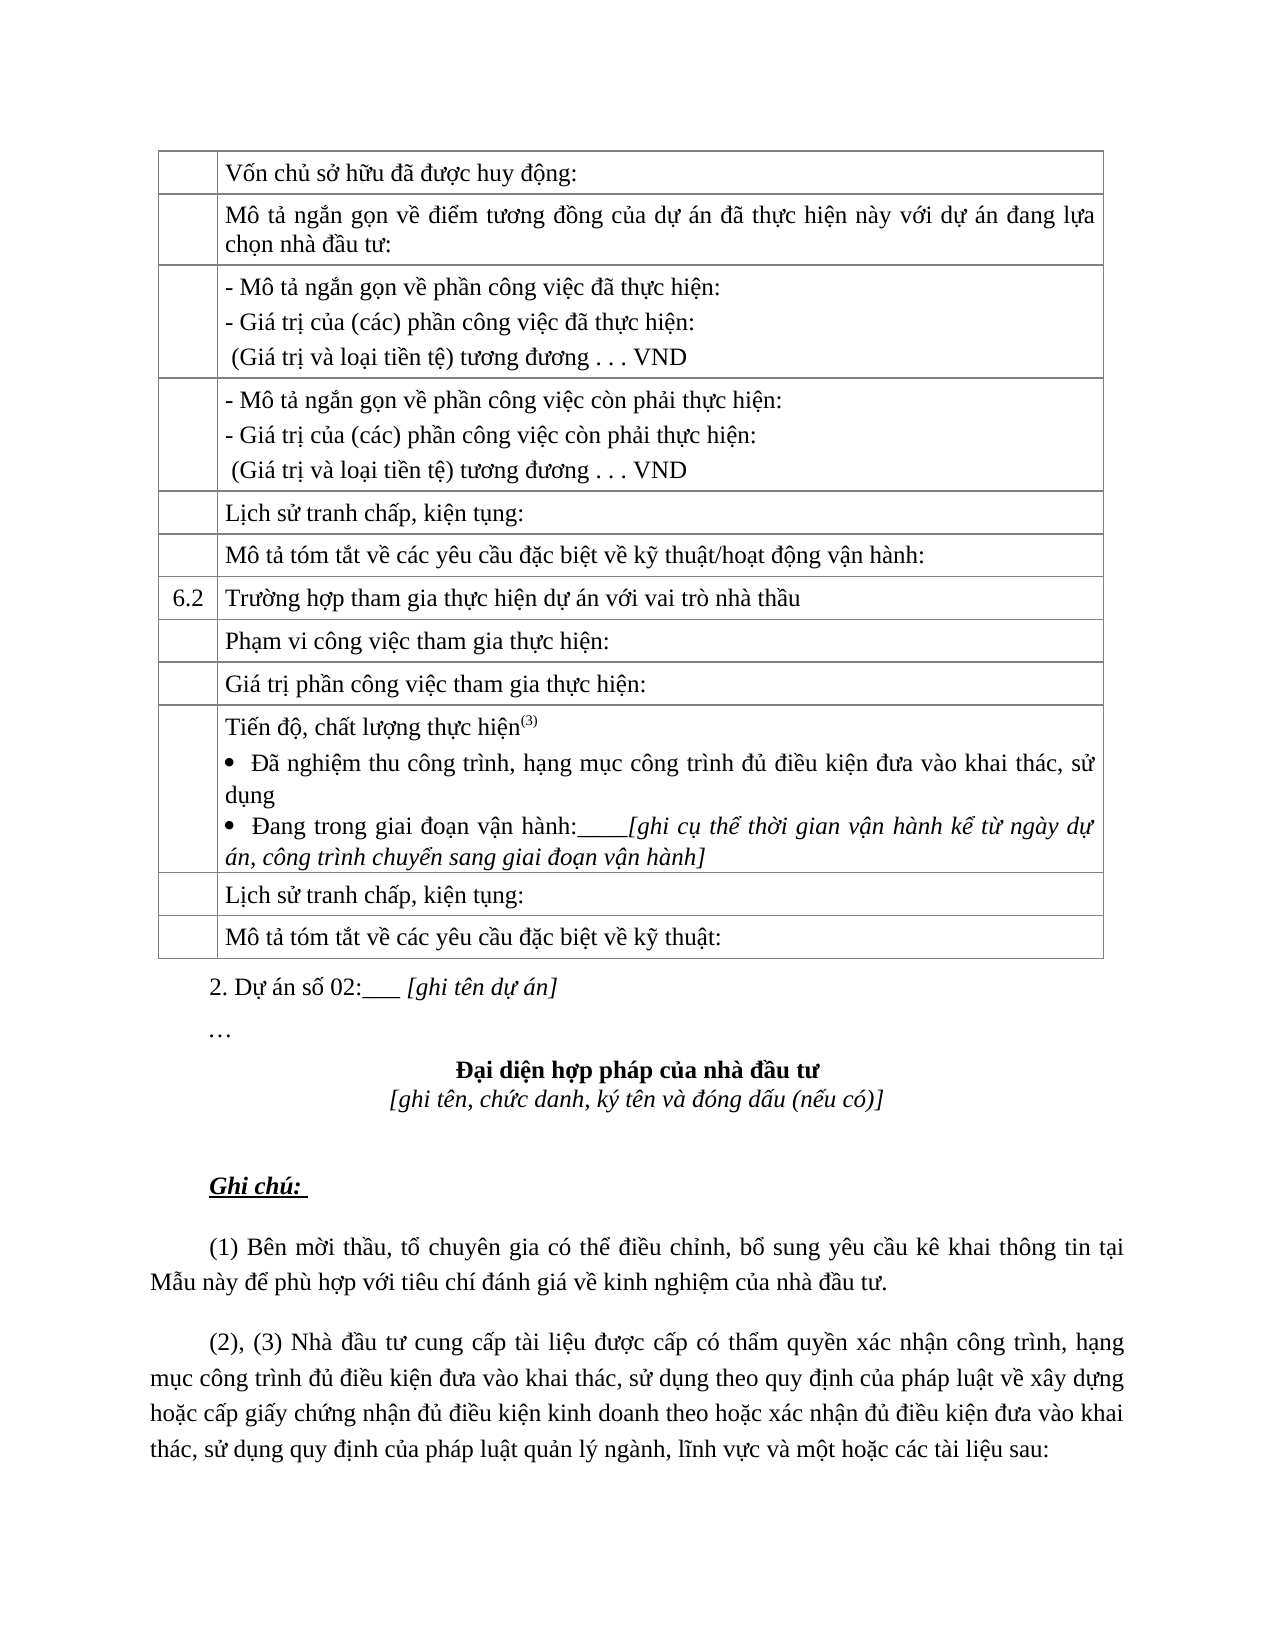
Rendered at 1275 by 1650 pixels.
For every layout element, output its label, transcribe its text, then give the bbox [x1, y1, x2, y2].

table_cell Mô tả ngắn gọn về điểm tương đồng của dự án đã thực hiện này với dự án đang lựa chọn nhà đầu tư: [218, 195, 1103, 264]
table_cell [159, 152, 217, 193]
text 2. Dự án số 02:___ [ghi tên dự án] [150, 972, 1125, 1001]
table_cell [159, 379, 217, 490]
table_cell Phạm vi công việc tham gia thực hiện: [218, 620, 1103, 661]
table_cell [159, 663, 217, 704]
table_cell [159, 873, 217, 915]
table_cell Lịch sử tranh chấp, kiện tụng: [218, 492, 1103, 533]
table_cell [159, 916, 217, 957]
table_cell Lịch sử tranh chấp, kiện tụng: [218, 873, 1103, 915]
list (1) Bên mời thầu, tổ chuyên gia có thể điều chỉnh, bổ sung yêu cầu kê khai thông tin tại Mẫu này để phù hợp với tiêu chí đánh giá về kinh nghiệm của nhà đầu tư. [150, 1227, 1125, 1297]
table_cell 6.2 [159, 577, 217, 618]
list Ghi chú: [150, 1166, 1125, 1202]
text … [150, 1013, 1125, 1042]
table_cell Trường hợp tham gia thực hiện dự án với vai trò nhà thầu [218, 577, 1103, 618]
table_cell [159, 195, 217, 264]
table_cell [159, 706, 217, 872]
text [ghi tên, chức danh, ký tên và đóng dấu (nếu có)] [150, 1084, 1125, 1112]
table_cell [159, 620, 217, 661]
table_cell - Mô tả ngắn gọn về phần công việc còn phải thực hiện: - Giá trị của (các) phần công việc còn phải thực hiện: (Giá trị và loại tiền tệ) tương đương . . . VND [218, 379, 1103, 490]
list (2), (3) Nhà đầu tư cung cấp tài liệu được cấp có thẩm quyền xác nhận công trình, hạng mục công trình đủ điều kiện đưa vào khai thác, sử dụng theo quy định của pháp luật về xây dựng hoặc cấp giấy chứng nhận đủ điều kiện kinh doanh theo hoặc xác nhận đủ điều kiện đưa vào khai thác, sử dụng quy định của pháp luật quản lý ngành, lĩnh vực và một hoặc các tài liệu sau: [150, 1322, 1125, 1464]
table_cell Mô tả tóm tắt về các yêu cầu đặc biệt về kỹ thuật: [218, 916, 1103, 957]
text Đại diện hợp pháp của nhà đầu tư [150, 1055, 1125, 1084]
table_cell [159, 535, 217, 576]
table_cell Giá trị phần công việc tham gia thực hiện: [218, 663, 1103, 704]
table_cell Vốn chủ sở hữu đã được huy động: [218, 152, 1103, 193]
table_cell Mô tả tóm tắt về các yêu cầu đặc biệt về kỹ thuật/hoạt động vận hành: [218, 535, 1103, 576]
table_cell - Mô tả ngắn gọn về phần công việc đã thực hiện: - Giá trị của (các) phần công việc đã thực hiện: (Giá trị và loại tiền tệ) tương đương . . . VND [218, 266, 1103, 377]
table_cell [159, 266, 217, 377]
table_cell Tiến độ, chất lượng thực hiện(3) Đã nghiệm thu công trình, hạng mục công trình đủ điều kiện đưa vào khai thác, sử dụng Đang trong giai đoạn vận hành:____[ghi cụ thể thời gian vận hành kể từ ngày dự án, công trình chuyển sang giai đoạn vận hành] [218, 706, 1103, 872]
table_cell [159, 492, 217, 533]
